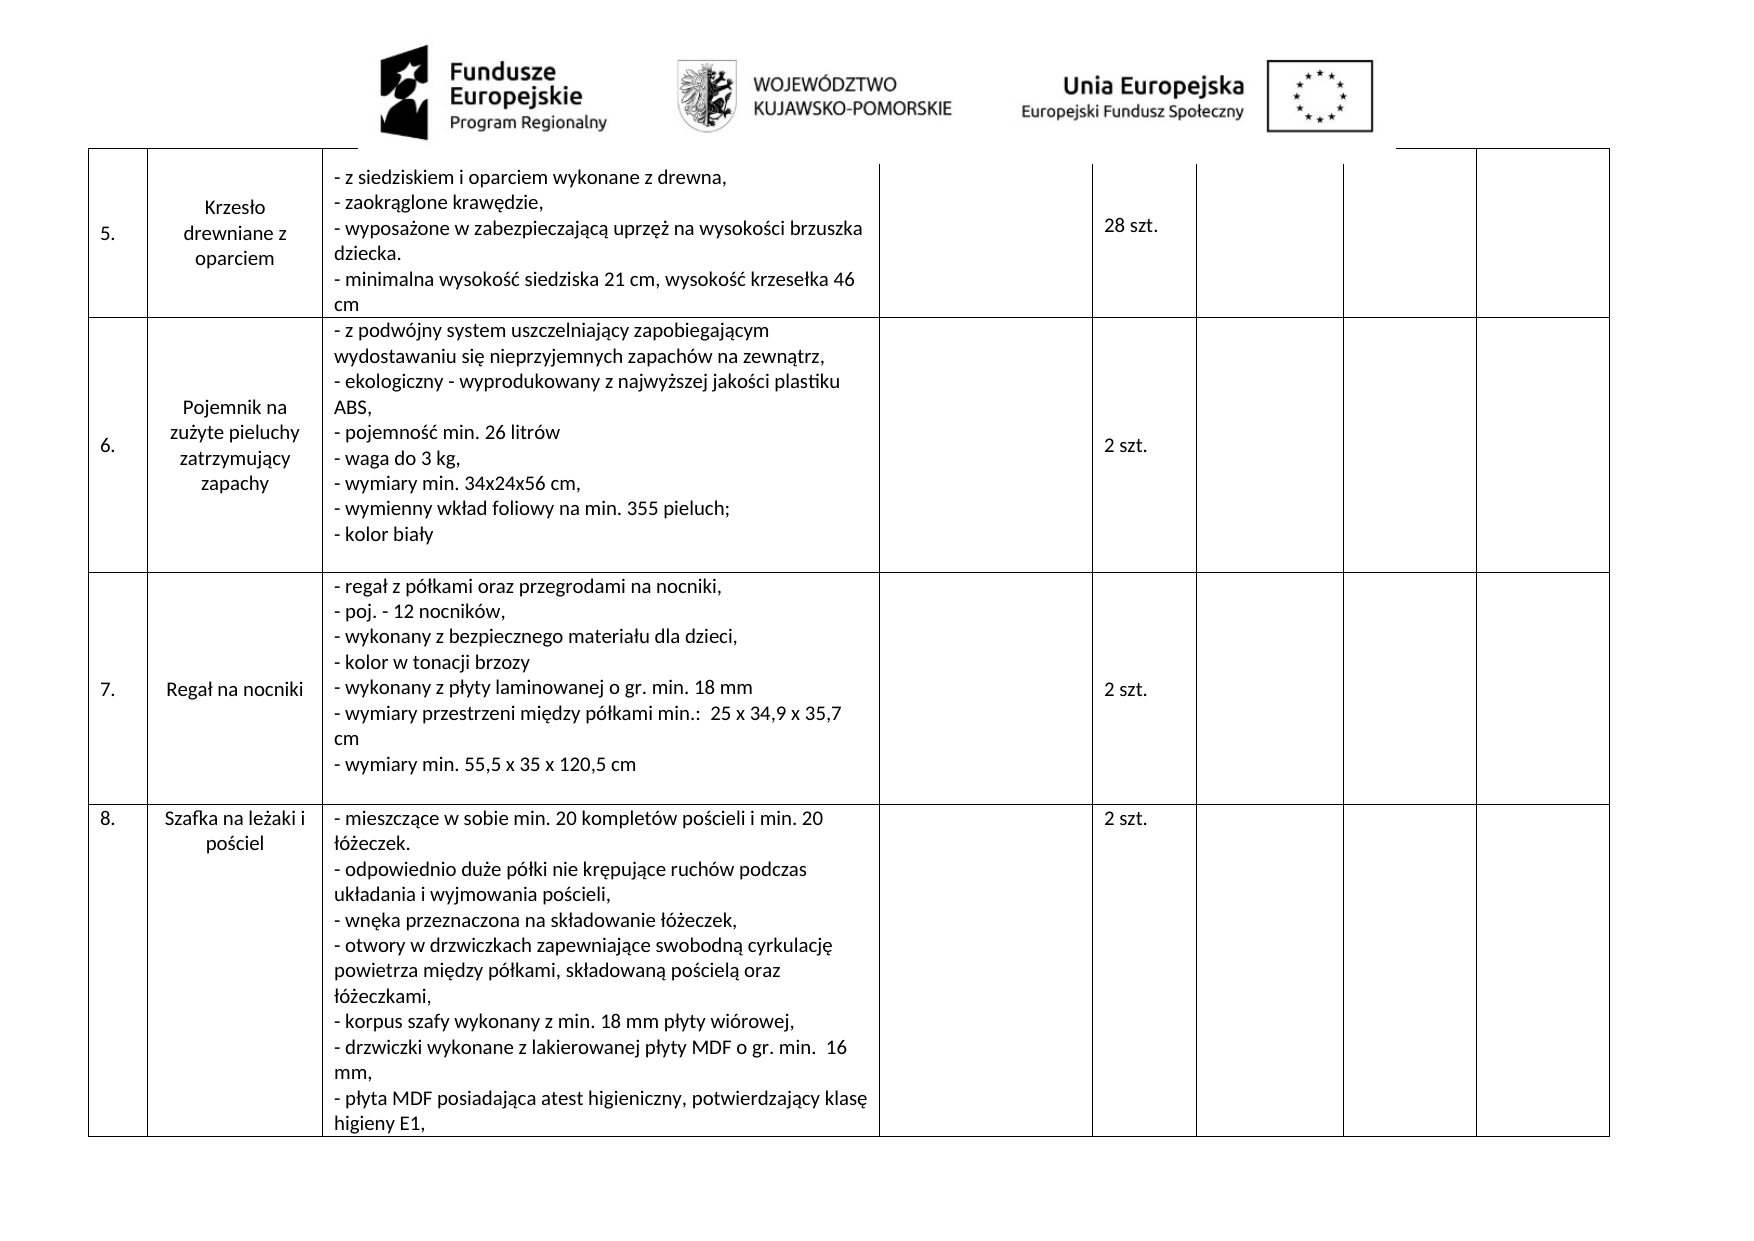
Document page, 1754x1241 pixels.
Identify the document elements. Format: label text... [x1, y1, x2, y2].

table_cell [1477, 573, 1609, 804]
table_cell [1344, 573, 1476, 804]
table_cell 5. [89, 149, 147, 317]
table_cell [880, 805, 1092, 1136]
table_cell [880, 164, 1092, 317]
table_cell Pojemnik na zużyte pieluchy zatrzymujący zapachy [148, 318, 322, 572]
table_cell - z podwójny system uszczelniający zapobiegającym wydostawaniu się nieprzyjemnych zapachów na zewnątrz, - ekologiczny - wyprodukowany z najwyższej jakości plastiku ABS, - pojemność min. 26 litrów - waga do 3 kg, - wymiary min. 34x24x56 cm, - wymienny wkład foliowy na min. 355 pieluch; - kolor biały [323, 318, 879, 572]
table_cell [1197, 573, 1343, 804]
table_cell - regał z półkami oraz przegrodami na nocniki, - poj. - 12 nocników, - wykonany z bezpiecznego materiału dla dzieci, - kolor w tonacji brzozy - wykonany z płyty laminowanej o gr. min. 18 mm - wymiary przestrzeni między półkami min.: 25 x 34,9 x 35,7 cm - wymiary min. 55,5 x 35 x 120,5 cm [323, 573, 879, 804]
picture [357, 21, 1397, 164]
table_cell [1197, 164, 1343, 317]
table_cell 2 szt. [1093, 805, 1196, 1136]
table_cell [880, 318, 1092, 572]
table_cell [1477, 149, 1609, 317]
table_cell 7. [89, 573, 147, 804]
table_cell 2 szt. [1093, 573, 1196, 804]
table_cell 28 szt. [1093, 164, 1196, 317]
table_cell 6. [89, 318, 147, 572]
table_cell 2 szt. [1093, 318, 1196, 572]
table_cell [1197, 805, 1343, 1136]
table_cell [1197, 318, 1343, 572]
table_cell Regał na nocniki [148, 573, 322, 804]
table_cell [148, 805, 322, 1136]
table_cell [1344, 805, 1476, 1136]
table_cell [1344, 318, 1476, 572]
table_cell - z siedziskiem i oparciem wykonane z drewna, - zaokrąglone krawędzie, - wyposażone w zabezpieczającą uprzęż na wysokości brzuszka dziecka. - minimalna wysokość siedziska 21 cm, wysokość krzesełka 46 cm [323, 149, 879, 317]
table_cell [323, 805, 879, 1136]
table_cell [1477, 318, 1609, 572]
table_cell [1344, 149, 1476, 317]
table_cell 8. [89, 805, 147, 1136]
table_cell [1477, 805, 1609, 1136]
table_cell Krzesło drewniane z oparciem [148, 149, 322, 317]
table_cell [880, 573, 1092, 804]
